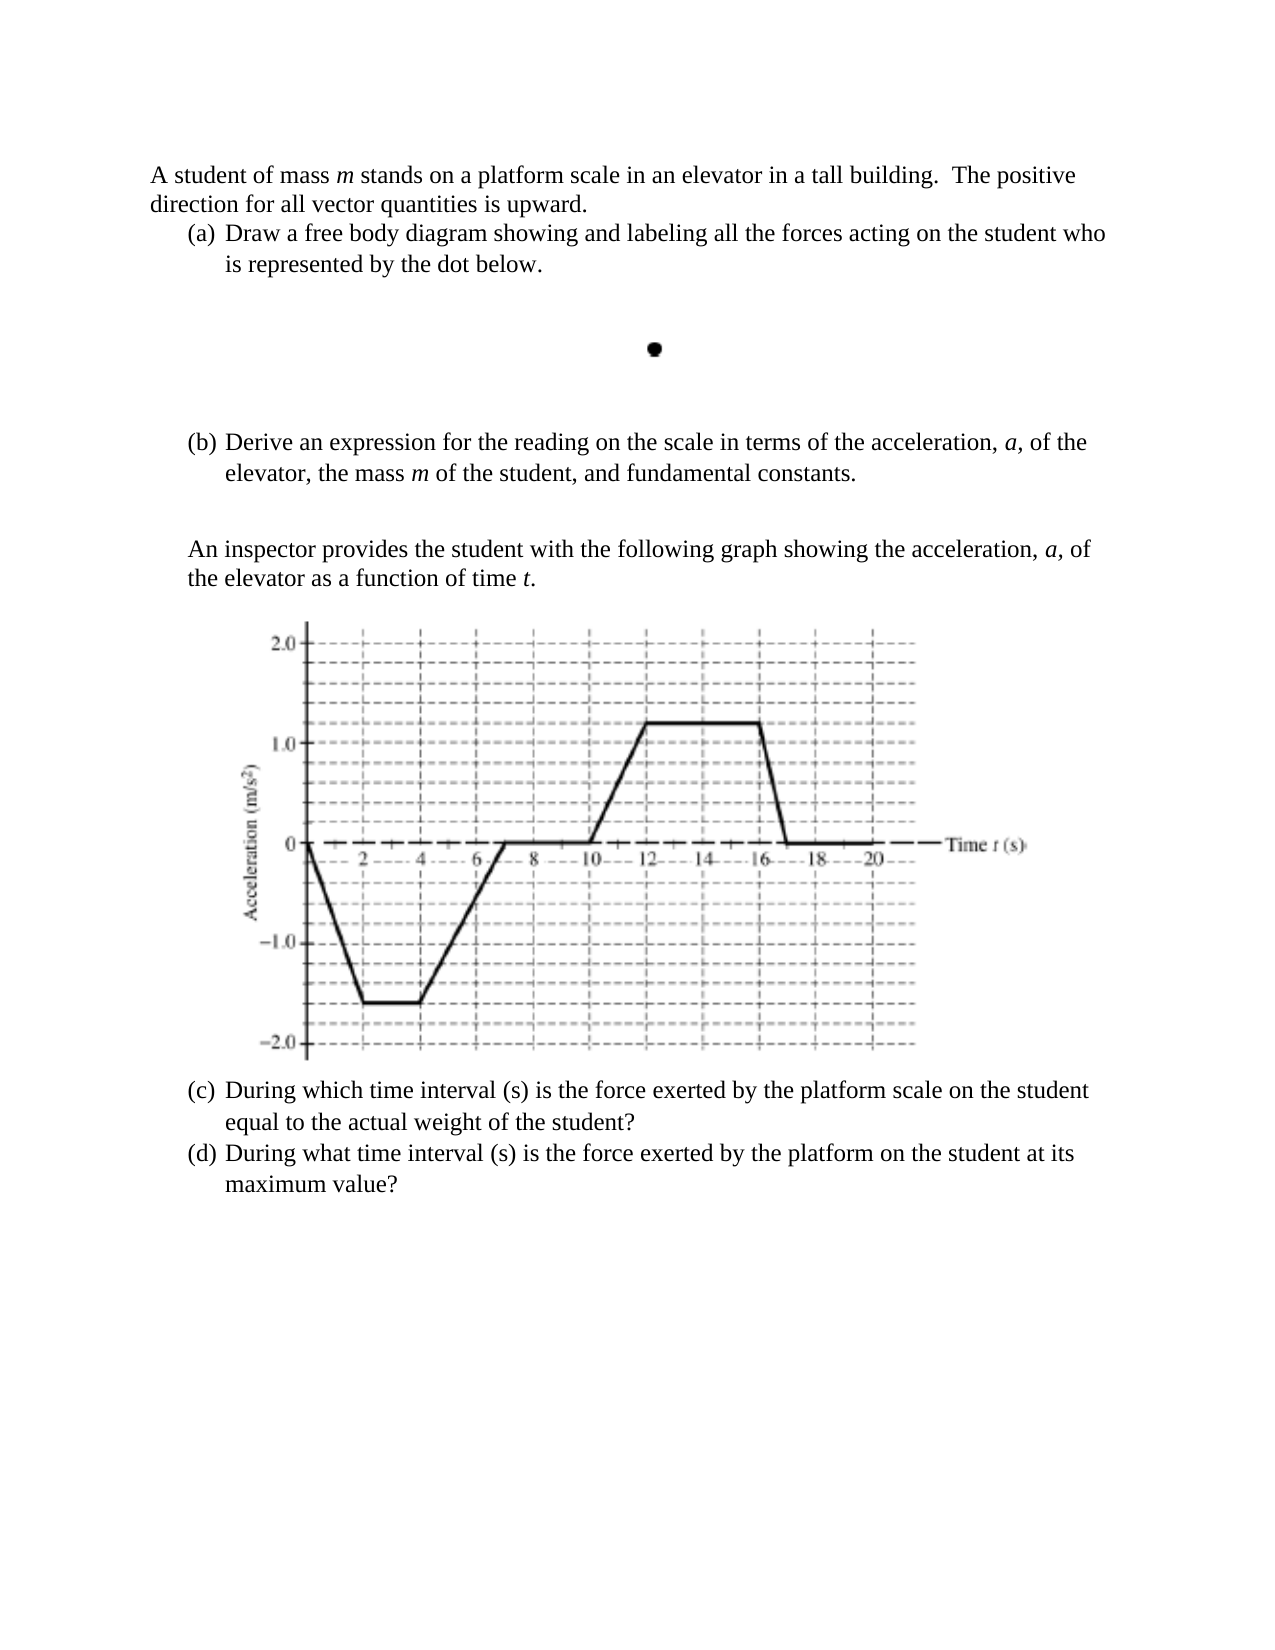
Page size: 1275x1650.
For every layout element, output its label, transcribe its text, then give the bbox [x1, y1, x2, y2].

list Derive an expression for the reading on the scale in terms of the acceleration, a, of the elevator, the mass m of the student, and fundamental constants. [187, 427, 1125, 487]
list During which time interval (s) is the force exerted by the platform scale on the student equal to the actual weight of the student? [187, 1076, 1125, 1135]
list Draw a free body diagram showing and labeling all the forces acting on the student who is represented by the dot below. [187, 218, 1125, 278]
list During what time interval (s) is the force exerted by the platform on the student at its maximum value? [187, 1138, 1125, 1197]
text A student of mass m stands on a platform scale in an elevator in a tall building. The positive direction for all vector quantities is upward. [150, 161, 1125, 218]
picture [638, 325, 675, 370]
picture [237, 620, 1038, 1076]
text An inspector provides the student with the following graph showing the acceleration, a, of the elevator as a function of time t. [187, 534, 1125, 592]
